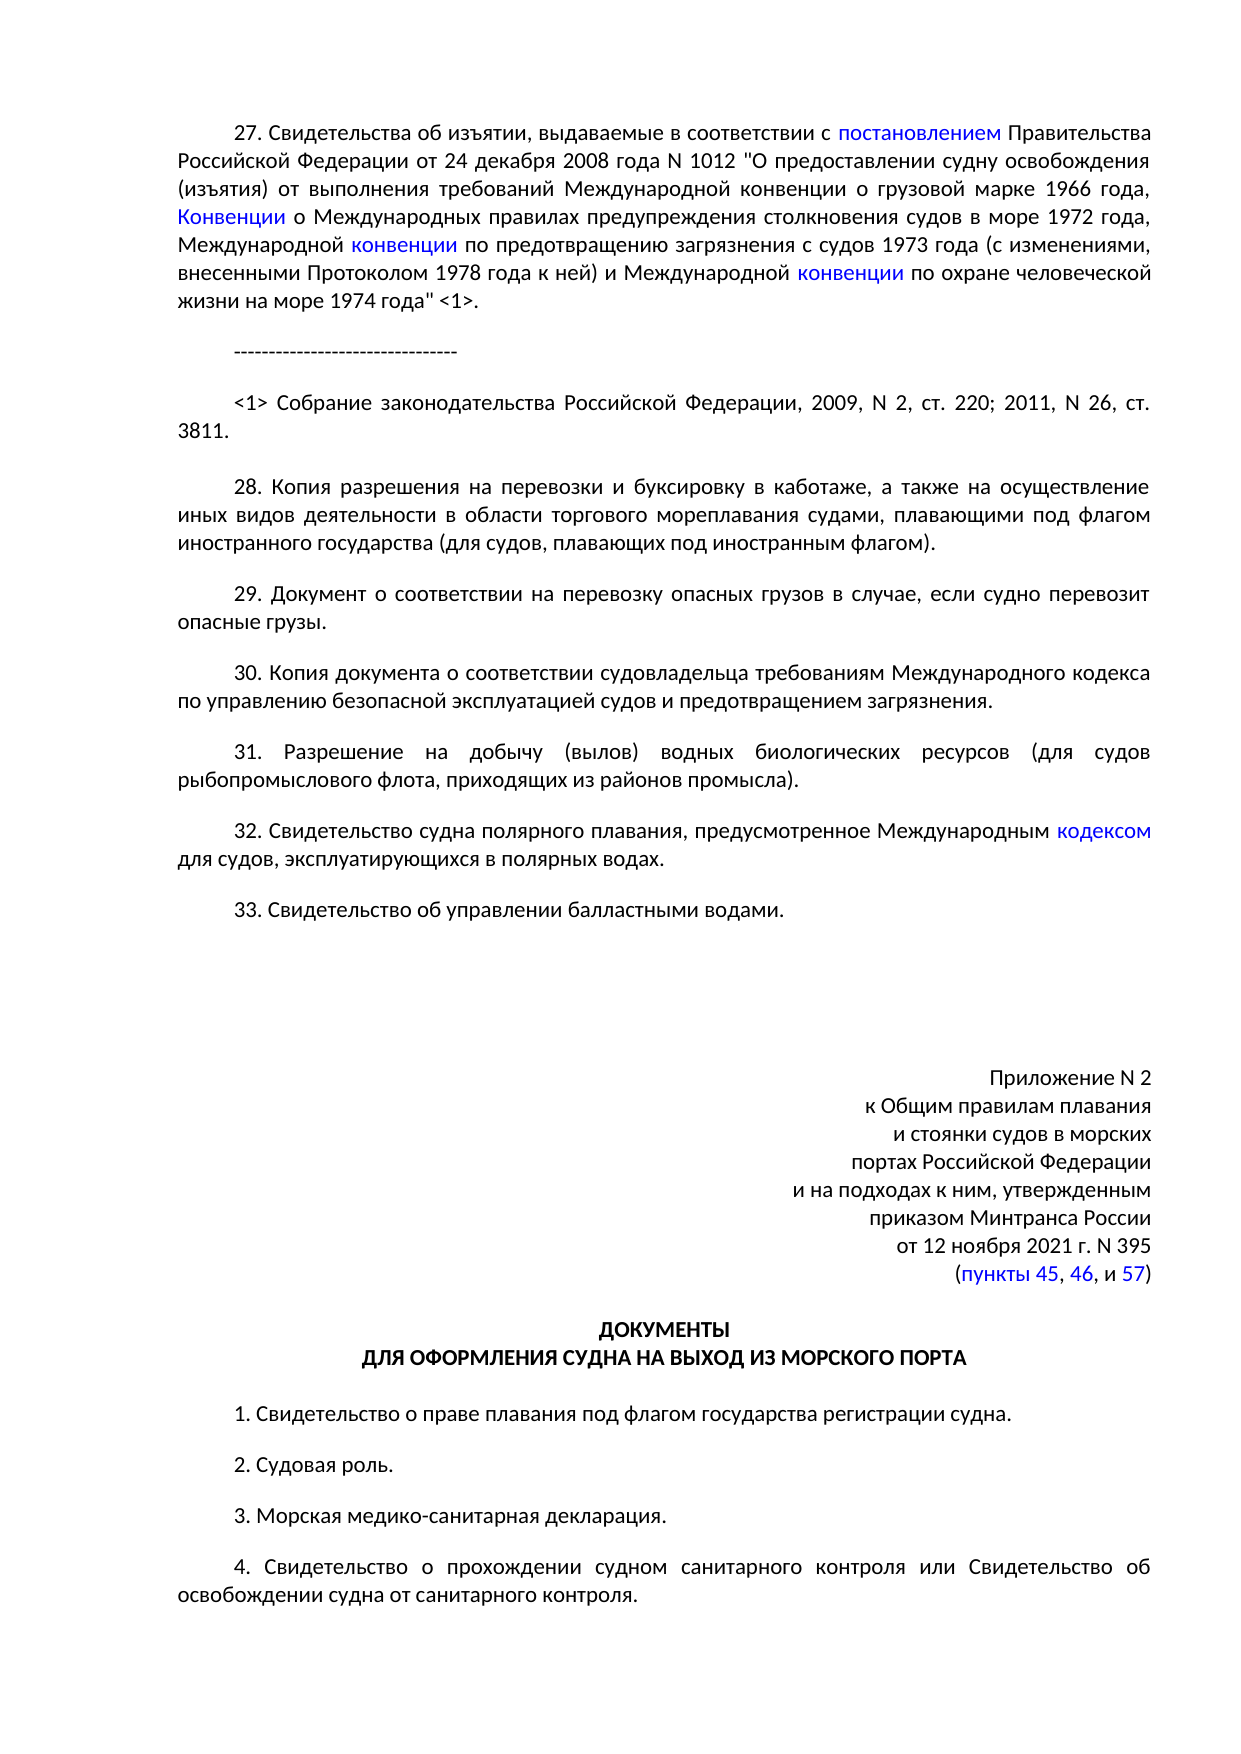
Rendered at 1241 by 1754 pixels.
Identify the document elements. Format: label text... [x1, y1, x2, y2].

text 2. Судовая роль. [177, 1450, 1152, 1478]
text и стоянки судов в морских [177, 1119, 1152, 1147]
text 4. Свидетельство о прохождении судном санитарного контроля или Свидетельство об освобождении судна от санитарного контроля. [177, 1552, 1152, 1608]
text от 12 ноября 2021 г. N 395 [177, 1231, 1152, 1259]
text 33. Свидетельство об управлении балластными водами. [177, 895, 1152, 923]
text портах Российской Федерации [177, 1147, 1152, 1175]
text 3. Морская медико-санитарная декларация. [177, 1501, 1152, 1529]
text (пункты 45, 46, и 57) [177, 1259, 1152, 1287]
text <1> Собрание законодательства Российской Федерации, 2009, N 2, ст. 220; 2011, N 26, ст. 3811. [177, 388, 1152, 444]
text 27. Свидетельства об изъятии, выдаваемые в соответствии с постановлением Правительства Российской Федерации от 24 декабря 2008 года N 1012 "О предоставлении судну освобождения (изъятия) от выполнения требований Международной конвенции о грузовой марке 1966 года, Конвенции о Международных правилах предупреждения столкновения судов в море 1972 года, Международной конвенции по предотвращению загрязнения с судов 1973 года (с изменениями, внесенными Протоколом 1978 года к ней) и Международной конвенции по охране человеческой жизни на море 1974 года" <1>. [177, 118, 1152, 314]
text 28. Копия разрешения на перевозки и буксировку в каботаже, а также на осуществление иных видов деятельности в области торгового мореплавания судами, плавающими под флагом иностранного государства (для судов, плавающих под иностранным флагом). [177, 472, 1152, 556]
text -------------------------------- [177, 337, 1152, 365]
text к Общим правилам плавания [177, 1091, 1152, 1119]
text приказом Минтранса России [177, 1203, 1152, 1231]
text 31. Разрешение на добычу (вылов) водных биологических ресурсов (для судов рыбопромыслового флота, приходящих из районов промысла). [177, 737, 1152, 793]
text 29. Документ о соответствии на перевозку опасных грузов в случае, если судно перевозит опасные грузы. [177, 579, 1152, 635]
text Приложение N 2 [177, 1063, 1152, 1091]
text 32. Свидетельство судна полярного плавания, предусмотренное Международным кодексом для судов, эксплуатирующихся в полярных водах. [177, 816, 1152, 872]
title ДЛЯ ОФОРМЛЕНИЯ СУДНА НА ВЫХОД ИЗ МОРСКОГО ПОРТА [177, 1343, 1152, 1371]
text 1. Свидетельство о праве плавания под флагом государства регистрации судна. [177, 1399, 1152, 1427]
title ДОКУМЕНТЫ [177, 1315, 1152, 1343]
text и на подходах к ним, утвержденным [177, 1175, 1152, 1203]
text 30. Копия документа о соответствии судовладельца требованиям Международного кодекса по управлению безопасной эксплуатацией судов и предотвращением загрязнения. [177, 658, 1152, 714]
